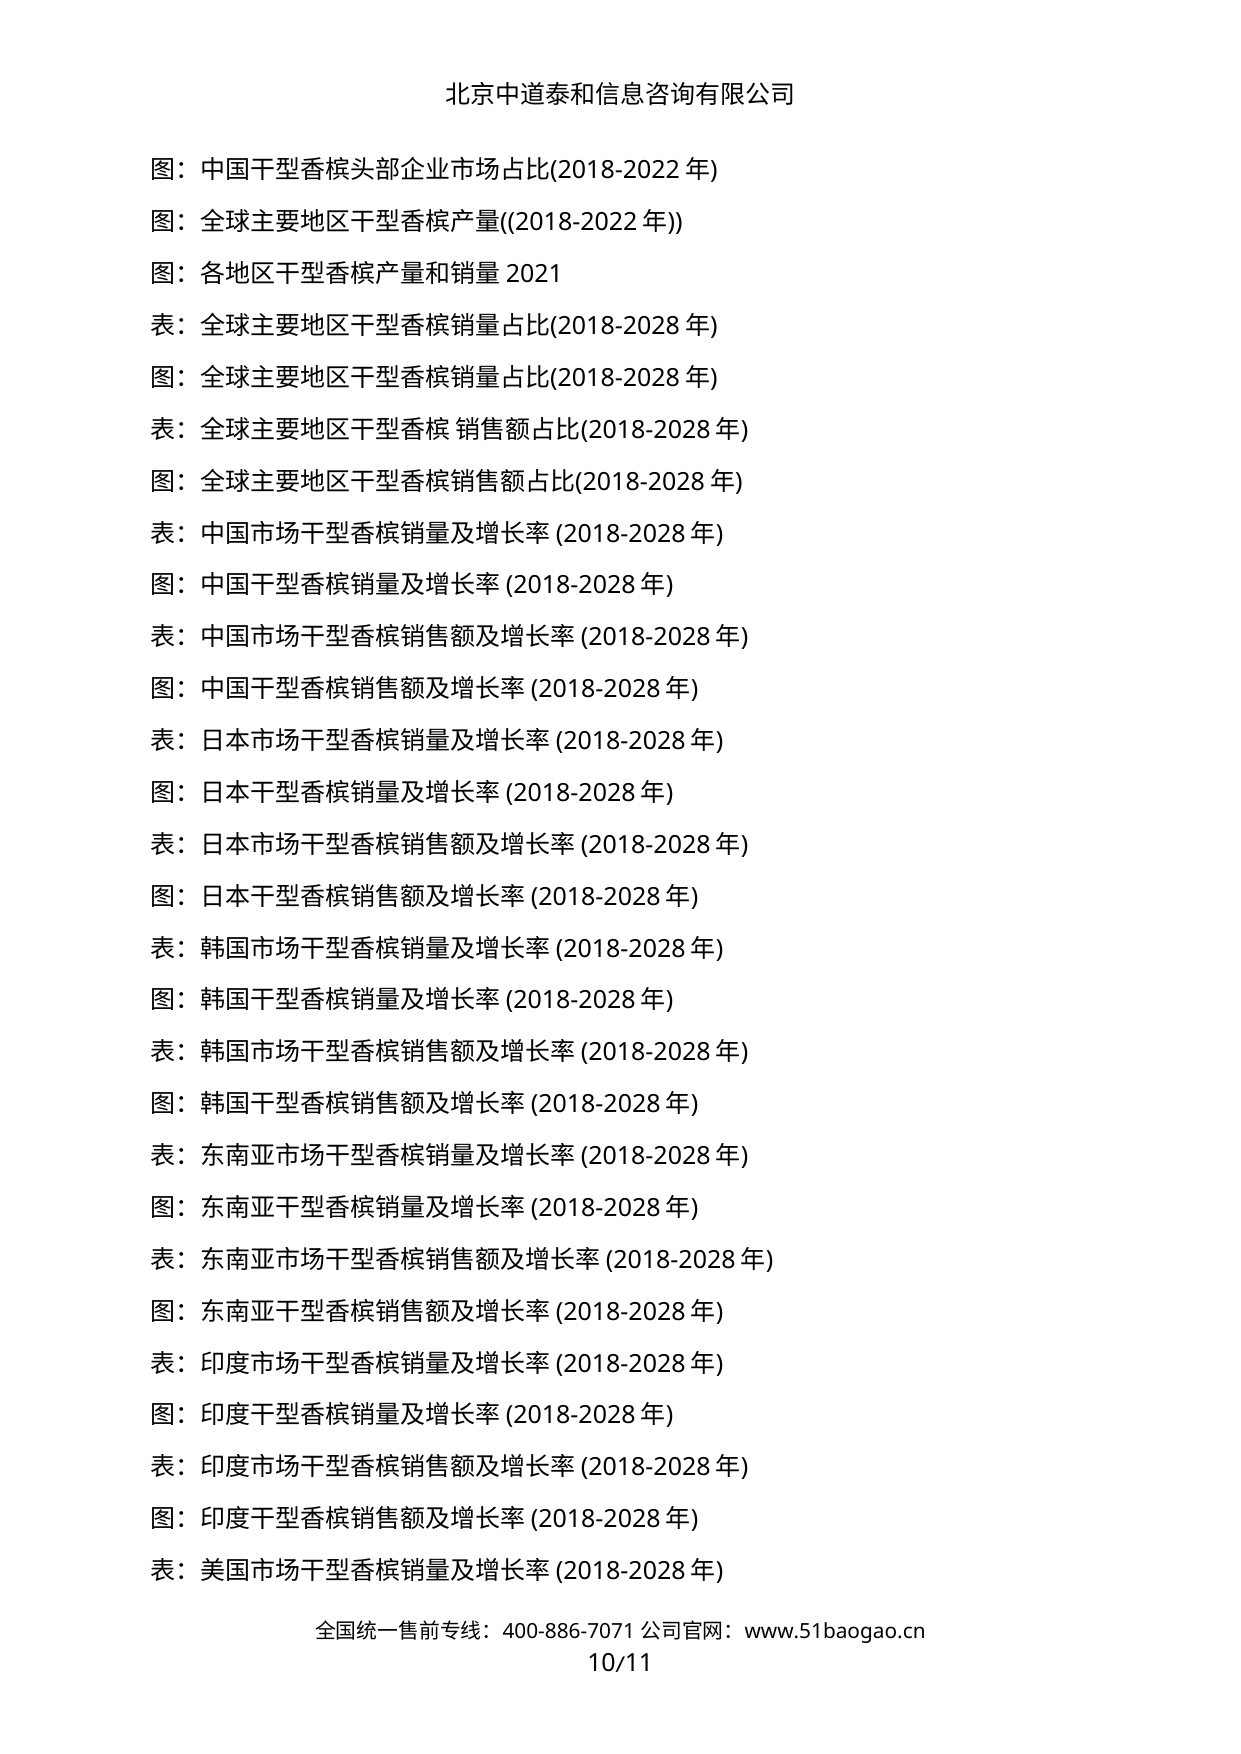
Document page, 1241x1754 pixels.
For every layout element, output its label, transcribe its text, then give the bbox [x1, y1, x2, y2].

text 图：韩国干型香槟销量及增长率 (2018-2028年) [150, 980, 1090, 1016]
text 表：东南亚市场干型香槟销量及增长率 (2018-2028年) [150, 1136, 1090, 1172]
text 表：日本市场干型香槟销量及增长率 (2018-2028年) [150, 721, 1090, 757]
text 图：全球主要地区干型香槟销量占比(2018-2028年) [150, 357, 1090, 394]
text 图：日本干型香槟销售额及增长率 (2018-2028年) [150, 876, 1090, 912]
text 表：中国市场干型香槟销售额及增长率 (2018-2028年) [150, 617, 1090, 653]
text 图：韩国干型香槟销售额及增长率 (2018-2028年) [150, 1084, 1090, 1120]
text 图：各地区干型香槟产量和销量 2021 [150, 254, 1090, 290]
text 图：全球主要地区干型香槟销售额占比(2018-2028年) [150, 461, 1090, 497]
text 表：韩国市场干型香槟销量及增长率 (2018-2028年) [150, 928, 1090, 964]
text 表：东南亚市场干型香槟销售额及增长率 (2018-2028年) [150, 1239, 1090, 1276]
text 图：印度干型香槟销售额及增长率 (2018-2028年) [150, 1499, 1090, 1535]
text 图：日本干型香槟销量及增长率 (2018-2028年) [150, 772, 1090, 809]
text 表：全球主要地区干型香槟销量占比(2018-2028年) [150, 306, 1090, 342]
text 表：日本市场干型香槟销售额及增长率 (2018-2028年) [150, 824, 1090, 861]
text 表：印度市场干型香槟销售额及增长率 (2018-2028年) [150, 1447, 1090, 1483]
text 表：韩国市场干型香槟销售额及增长率 (2018-2028年) [150, 1032, 1090, 1068]
text 表：美国市场干型香槟销量及增长率 (2018-2028年) [150, 1551, 1090, 1587]
text 表：印度市场干型香槟销量及增长率 (2018-2028年) [150, 1343, 1090, 1379]
text 图：印度干型香槟销量及增长率 (2018-2028年) [150, 1395, 1090, 1431]
text 图：中国干型香槟头部企业市场占比(2018-2022年) [150, 150, 1090, 186]
text 图：东南亚干型香槟销量及增长率 (2018-2028年) [150, 1187, 1090, 1224]
text 表：全球主要地区干型香槟 销售额占比(2018-2028年) [150, 409, 1090, 446]
text 图：全球主要地区干型香槟产量((2018-2022年)) [150, 202, 1090, 238]
text 图：东南亚干型香槟销售额及增长率 (2018-2028年) [150, 1291, 1090, 1327]
text 图：中国干型香槟销量及增长率 (2018-2028年) [150, 565, 1090, 601]
text 图：中国干型香槟销售额及增长率 (2018-2028年) [150, 669, 1090, 705]
text 表：中国市场干型香槟销量及增长率 (2018-2028年) [150, 513, 1090, 549]
